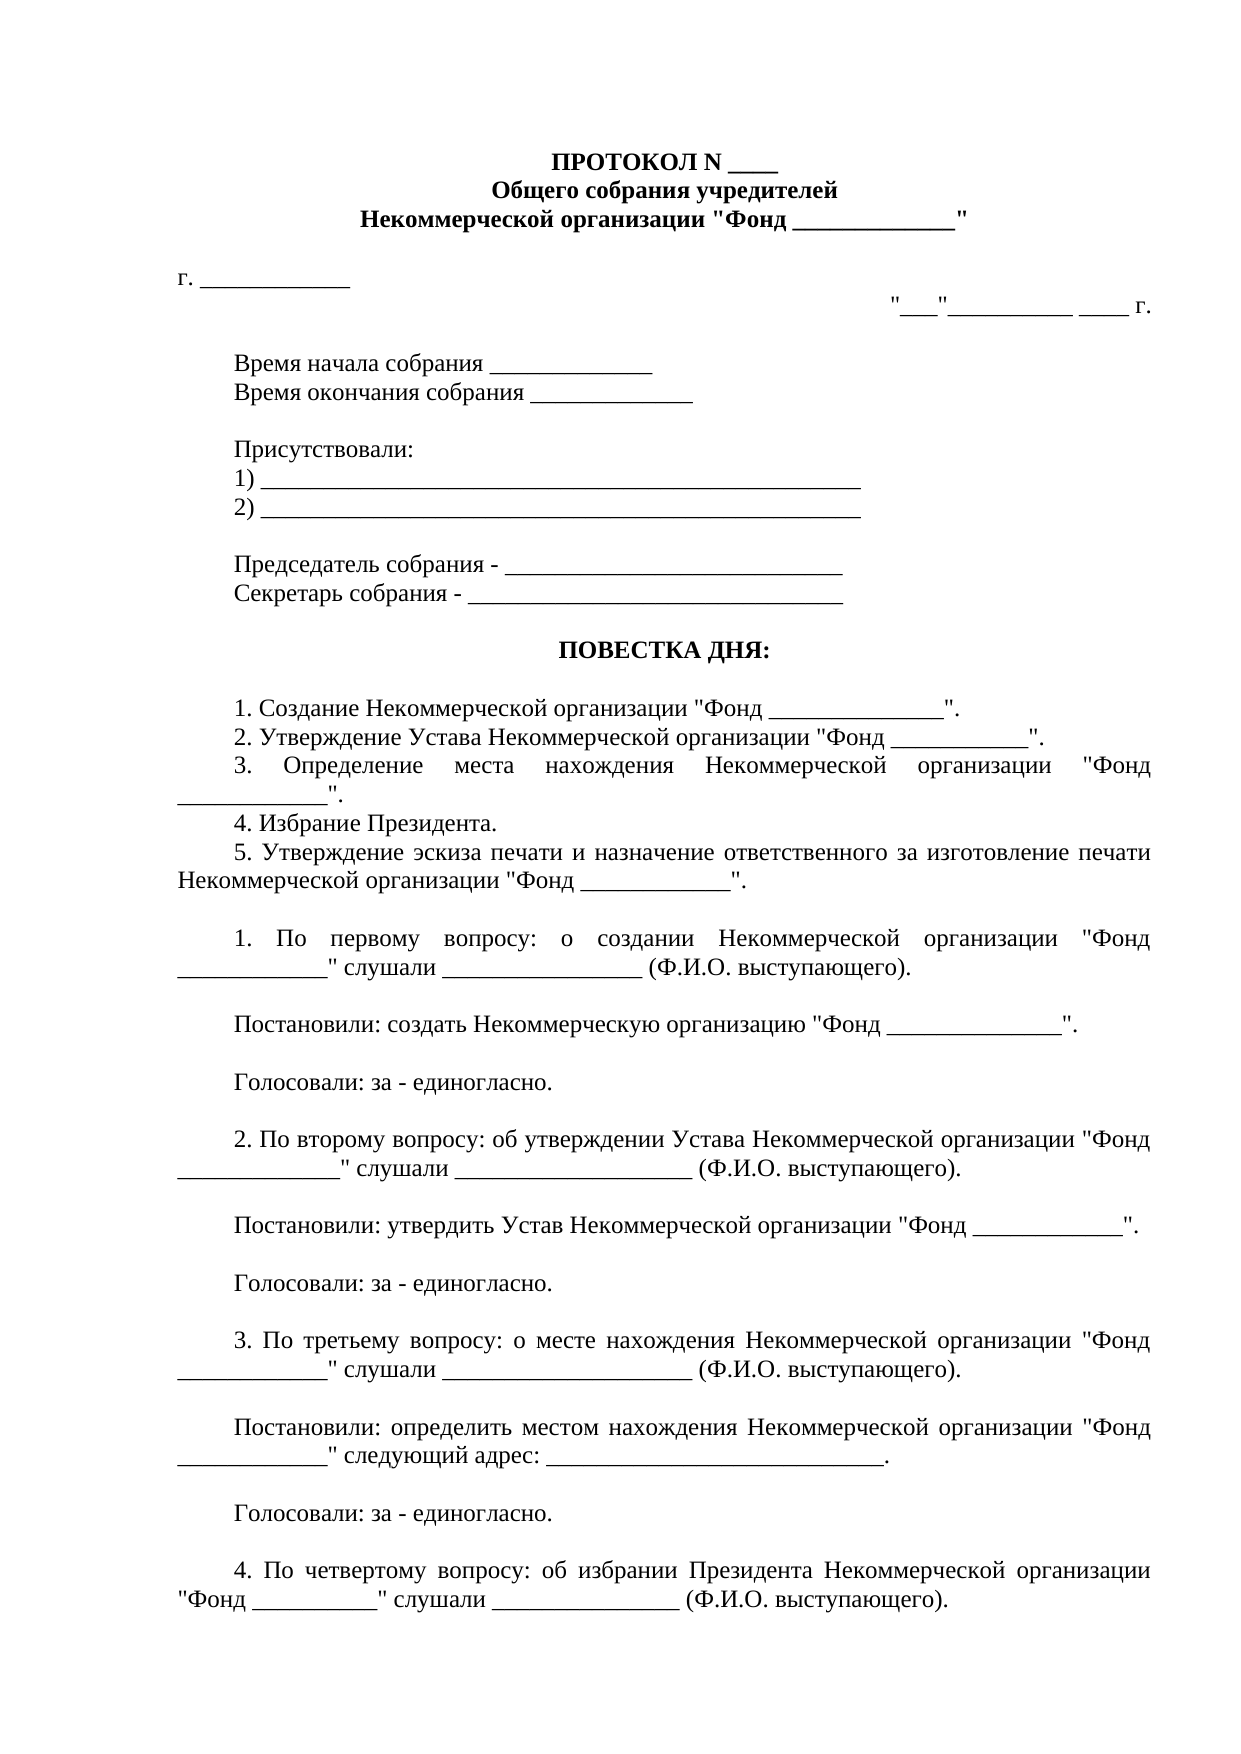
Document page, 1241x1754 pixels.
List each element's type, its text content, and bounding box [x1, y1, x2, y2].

text "___"__________ ____ г. [177, 291, 1152, 319]
text г. ____________ [177, 262, 1152, 291]
text 4. По четвертому вопросу: об избрании Президента Некоммерческой организации "Фонд __________" слушали _______________ (Ф.И.О. выступающего). [177, 1556, 1152, 1613]
text 2. Утверждение Устава Некоммерческой организации "Фонд ___________". [177, 722, 1152, 751]
text Общего собрания учредителей [177, 176, 1152, 204]
text Голосовали: за - единогласно. [177, 1498, 1152, 1527]
text Голосовали: за - единогласно. [177, 1067, 1152, 1096]
text 2. По второму вопросу: об утверждении Устава Некоммерческой организации "Фонд _____________" слушали ___________________ (Ф.И.О. выступающего). [177, 1124, 1152, 1182]
text 2) ________________________________________________ [177, 492, 1152, 521]
text Секретарь собрания - ______________________________ [177, 578, 1152, 607]
text Время начала собрания _____________ [177, 348, 1152, 377]
text Присутствовали: [177, 434, 1152, 463]
text Председатель собрания - ___________________________ [177, 549, 1152, 578]
text Голосовали: за - единогласно. [177, 1268, 1152, 1297]
text 1) ________________________________________________ [177, 463, 1152, 492]
text 1. Создание Некоммерческой организации "Фонд ______________". [177, 693, 1152, 722]
text Некоммерческой организации "Фонд _____________" [177, 204, 1152, 233]
text Постановили: утвердить Устав Некоммерческой организации "Фонд ____________". [177, 1211, 1152, 1239]
text 1. По первому вопросу: о создании Некоммерческой организации "Фонд ____________" слушали ________________ (Ф.И.О. выступающего). [177, 923, 1152, 981]
text ПОВЕСТКА ДНЯ: [177, 636, 1152, 664]
text 3. Определение места нахождения Некоммерческой организации "Фонд ____________". [177, 751, 1152, 808]
text 3. По третьему вопросу: о месте нахождения Некоммерческой организации "Фонд ____________" слушали ____________________ (Ф.И.О. выступающего). [177, 1326, 1152, 1383]
text 4. Избрание Президента. [177, 808, 1152, 837]
text Постановили: определить местом нахождения Некоммерческой организации "Фонд ____________" следующий адрес: ___________________________. [177, 1412, 1152, 1469]
text Постановили: создать Некоммерческую организацию "Фонд ______________". [177, 1009, 1152, 1038]
text ПРОТОКОЛ N ____ [177, 147, 1152, 176]
text 5. Утверждение эскиза печати и назначение ответственного за изготовление печати Некоммерческой организации "Фонд ____________". [177, 837, 1152, 894]
text Время окончания собрания _____________ [177, 377, 1152, 406]
